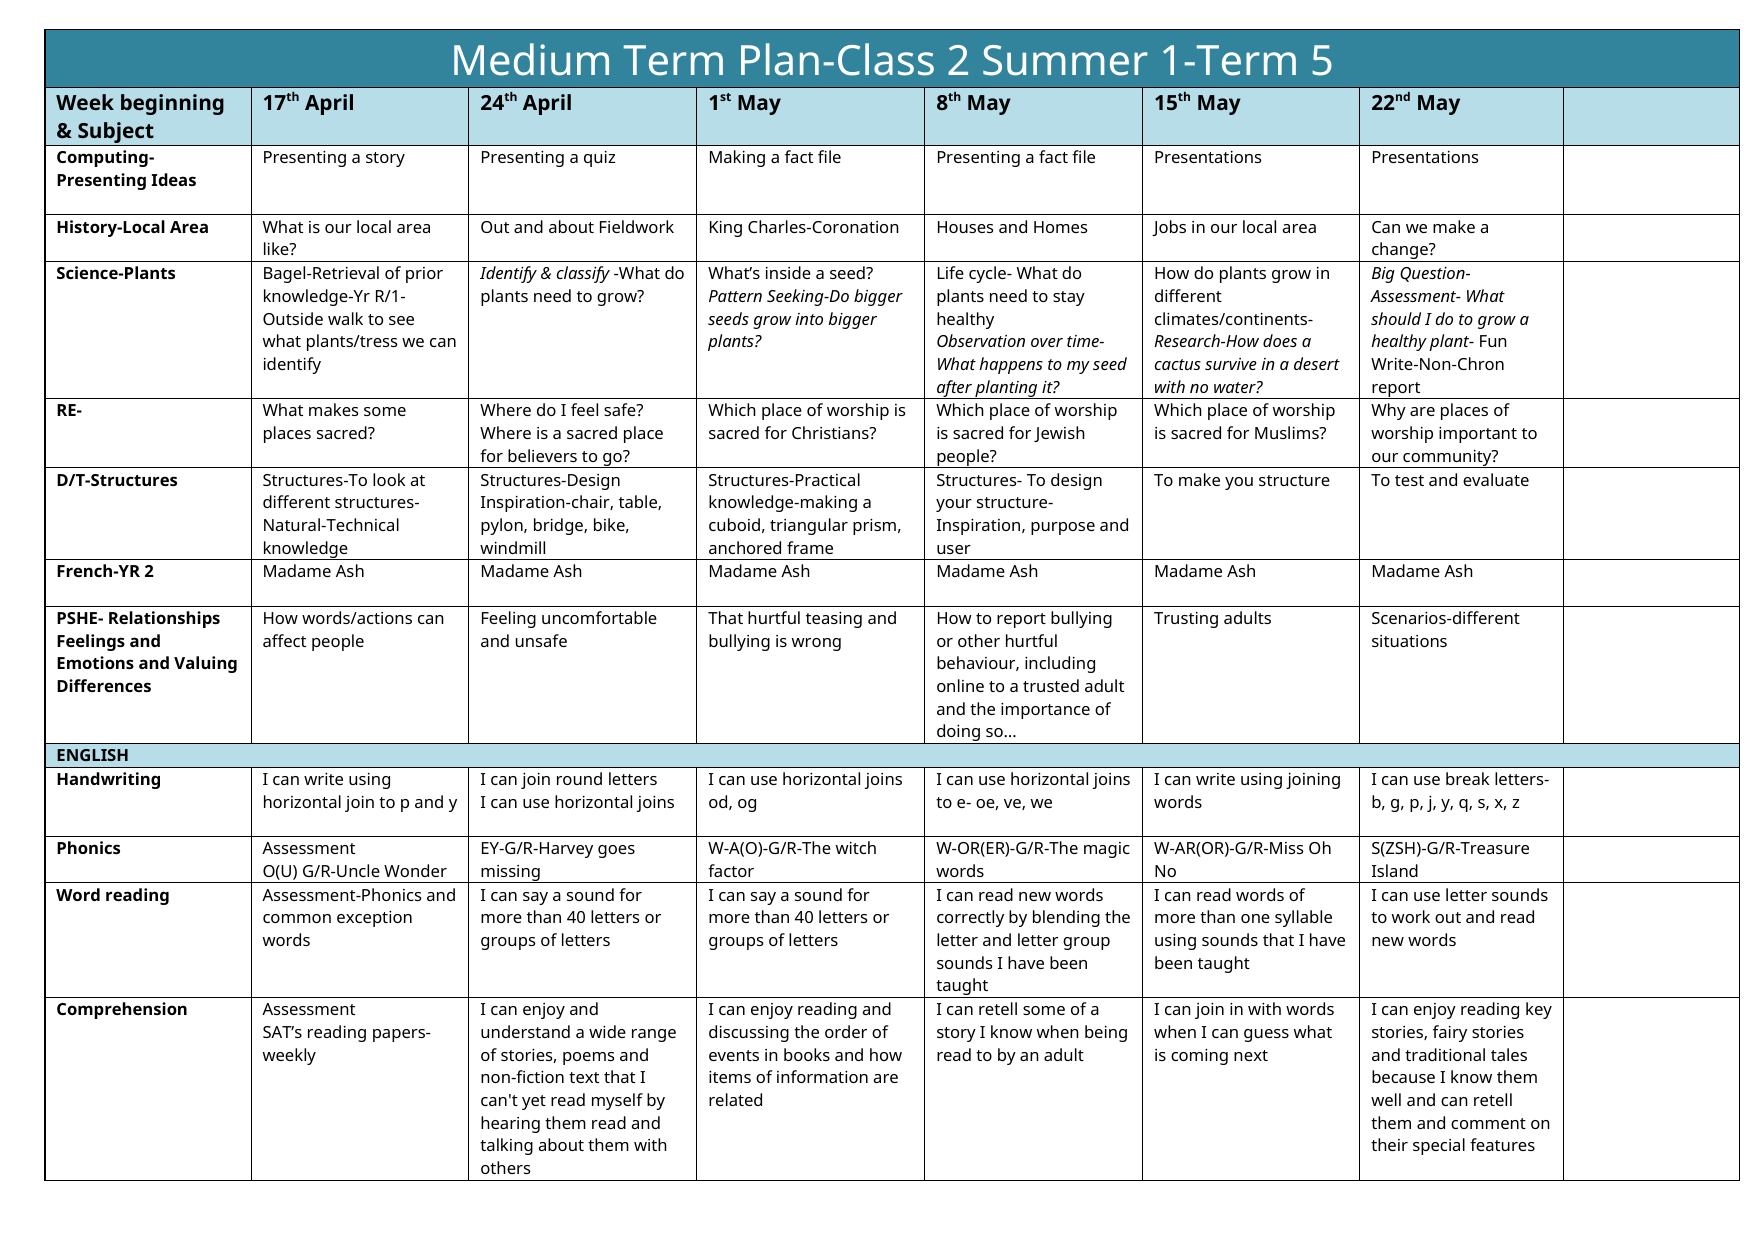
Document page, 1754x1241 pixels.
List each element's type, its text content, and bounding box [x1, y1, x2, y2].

table_cell I can use horizontal joins to e- oe, ve, we [925, 768, 1142, 836]
table_cell Science-Plants [46, 262, 251, 398]
table_header Medium Term Plan-Class 2 Summer 1-Term 5 [46, 30, 1739, 87]
table_cell 24th April [469, 88, 696, 145]
table_cell EY-G/R-Harvey goes missing [469, 837, 696, 882]
table_cell Trusting adults [1143, 607, 1359, 743]
table_cell Out and about Fieldwork [469, 215, 696, 261]
table_cell Handwriting [46, 768, 251, 836]
table_cell What is our local area like? [252, 215, 468, 261]
table_cell 15th May [1143, 88, 1359, 145]
table_cell Identify & classify -What do plants need to grow? [469, 262, 696, 398]
table_cell I can use letter sounds to work out and read new words [1360, 883, 1563, 997]
table_cell [1564, 998, 1739, 1179]
table_cell I can join round letters I can use horizontal joins [469, 768, 696, 836]
table_cell French-YR 2 [46, 560, 251, 606]
table_cell [1564, 768, 1739, 836]
table_cell That hurtful teasing and bullying is wrong [697, 607, 924, 743]
table_cell Assessment SAT’s reading papers-weekly [252, 998, 468, 1179]
table_cell ENGLISH [46, 744, 1739, 767]
table_cell I can say a sound for more than 40 letters or groups of letters [697, 883, 924, 997]
table_cell RE- [46, 399, 251, 467]
table_cell I can use horizontal joins od, og [697, 768, 924, 836]
table_cell Presenting a fact file [925, 146, 1142, 214]
table_cell [1564, 607, 1739, 743]
table_cell Houses and Homes [925, 215, 1142, 261]
table_cell I can retell some of a story I know when being read to by an adult [925, 998, 1142, 1179]
table_cell Assessment O(U) G/R-Uncle Wonder [252, 837, 468, 882]
table_cell [1564, 88, 1739, 145]
table_cell To test and evaluate [1360, 468, 1563, 559]
table_cell PSHE- Relationships Feelings and Emotions and Valuing Differences [46, 607, 251, 743]
table_cell Scenarios-different situations [1360, 607, 1563, 743]
table_cell Why are places of worship important to our community? [1360, 399, 1563, 467]
table_cell Structures-To look at different structures-Natural-Technical knowledge [252, 468, 468, 559]
table_cell 17th April [252, 88, 468, 145]
table_cell I can say a sound for more than 40 letters or groups of letters [469, 883, 696, 997]
table_cell Life cycle- What do plants need to stay healthy Observation over time- What happens to my seed after planting it? [925, 262, 1142, 398]
table_cell Structures-Practical knowledge-making a cuboid, triangular prism, anchored frame [697, 468, 924, 559]
table_cell [1564, 837, 1739, 882]
table_cell D/T-Structures [46, 468, 251, 559]
table_cell Presentations [1143, 146, 1359, 214]
table_cell I can read words of more than one syllable using sounds that I have been taught [1143, 883, 1359, 997]
table_cell Presenting a quiz [469, 146, 696, 214]
table_cell [1564, 399, 1739, 467]
table_cell I can enjoy and understand a wide range of stories, poems and non-fiction text that I can't yet read myself by hearing them read and talking about them with others [469, 998, 696, 1179]
table_cell Making a fact file [697, 146, 924, 214]
table_cell I can write using joining words [1143, 768, 1359, 836]
table_cell What makes some places sacred? [252, 399, 468, 467]
table_cell I can enjoy reading key stories, fairy stories and traditional tales because I know them well and can retell them and comment on their special features [1360, 998, 1563, 1179]
table_cell [1564, 146, 1739, 214]
table_cell I can use break letters- b, g, p, j, y, q, s, x, z [1360, 768, 1563, 836]
table_cell Jobs in our local area [1143, 215, 1359, 261]
table_cell I can write using horizontal join to p and y [252, 768, 468, 836]
table_cell What’s inside a seed? Pattern Seeking-Do bigger seeds grow into bigger plants? [697, 262, 924, 398]
table_cell [1564, 215, 1739, 261]
table_cell [1564, 468, 1739, 559]
table_cell Which place of worship is sacred for Muslims? [1143, 399, 1359, 467]
table_cell Which place of worship is sacred for Jewish people? [925, 399, 1142, 467]
table_cell How do plants grow in different climates/continents-Research-How does a cactus survive in a desert with no water? [1143, 262, 1359, 398]
table_cell History-Local Area [46, 215, 251, 261]
table_cell W-AR(OR)-G/R-Miss Oh No [1143, 837, 1359, 882]
table_cell Computing-Presenting Ideas [46, 146, 251, 214]
table_cell Structures- To design your structure-Inspiration, purpose and user [925, 468, 1142, 559]
table_cell Phonics [46, 837, 251, 882]
table_cell Where do I feel safe? Where is a sacred place for believers to go? [469, 399, 696, 467]
table_cell Madame Ash [925, 560, 1142, 606]
table_cell 8th May [925, 88, 1142, 145]
table_cell Structures-Design Inspiration-chair, table, pylon, bridge, bike, windmill [469, 468, 696, 559]
table_cell Comprehension [46, 998, 251, 1179]
table_cell Madame Ash [1143, 560, 1359, 606]
table_cell [1564, 560, 1739, 606]
table_cell Madame Ash [252, 560, 468, 606]
table_cell Madame Ash [697, 560, 924, 606]
table_cell [1564, 883, 1739, 997]
table_cell Assessment-Phonics and common exception words [252, 883, 468, 997]
table_cell [1564, 262, 1739, 398]
table_cell Which place of worship is sacred for Christians? [697, 399, 924, 467]
table_cell How to report bullying or other hurtful behaviour, including online to a trusted adult and the importance of doing so… [925, 607, 1142, 743]
table_cell Feeling uncomfortable and unsafe [469, 607, 696, 743]
table_cell I can enjoy reading and discussing the order of events in books and how items of information are related [697, 998, 924, 1179]
table_cell Big Question-Assessment- What should I do to grow a healthy plant- Fun Write-Non-Chron report [1360, 262, 1563, 398]
table_cell Can we make a change? [1360, 215, 1563, 261]
table_cell I can join in with words when I can guess what is coming next [1143, 998, 1359, 1179]
table_cell W-A(O)-G/R-The witch factor [697, 837, 924, 882]
table_cell Word reading [46, 883, 251, 997]
table_cell 1st May [697, 88, 924, 145]
table_cell Week beginning & Subject [46, 88, 251, 145]
table_cell Presentations [1360, 146, 1563, 214]
table_cell S(ZSH)-G/R-Treasure Island [1360, 837, 1563, 882]
table_cell 22nd May [1360, 88, 1563, 145]
table_cell W-OR(ER)-G/R-The magic words [925, 837, 1142, 882]
table_cell Madame Ash [469, 560, 696, 606]
table_cell How words/actions can affect people [252, 607, 468, 743]
table_cell Madame Ash [1360, 560, 1563, 606]
table_cell I can read new words correctly by blending the letter and letter group sounds I have been taught [925, 883, 1142, 997]
table_cell Presenting a story [252, 146, 468, 214]
table_cell To make you structure [1143, 468, 1359, 559]
table_cell Bagel-Retrieval of prior knowledge-Yr R/1- Outside walk to see what plants/tress we can identify [252, 262, 468, 398]
table_cell King Charles-Coronation [697, 215, 924, 261]
